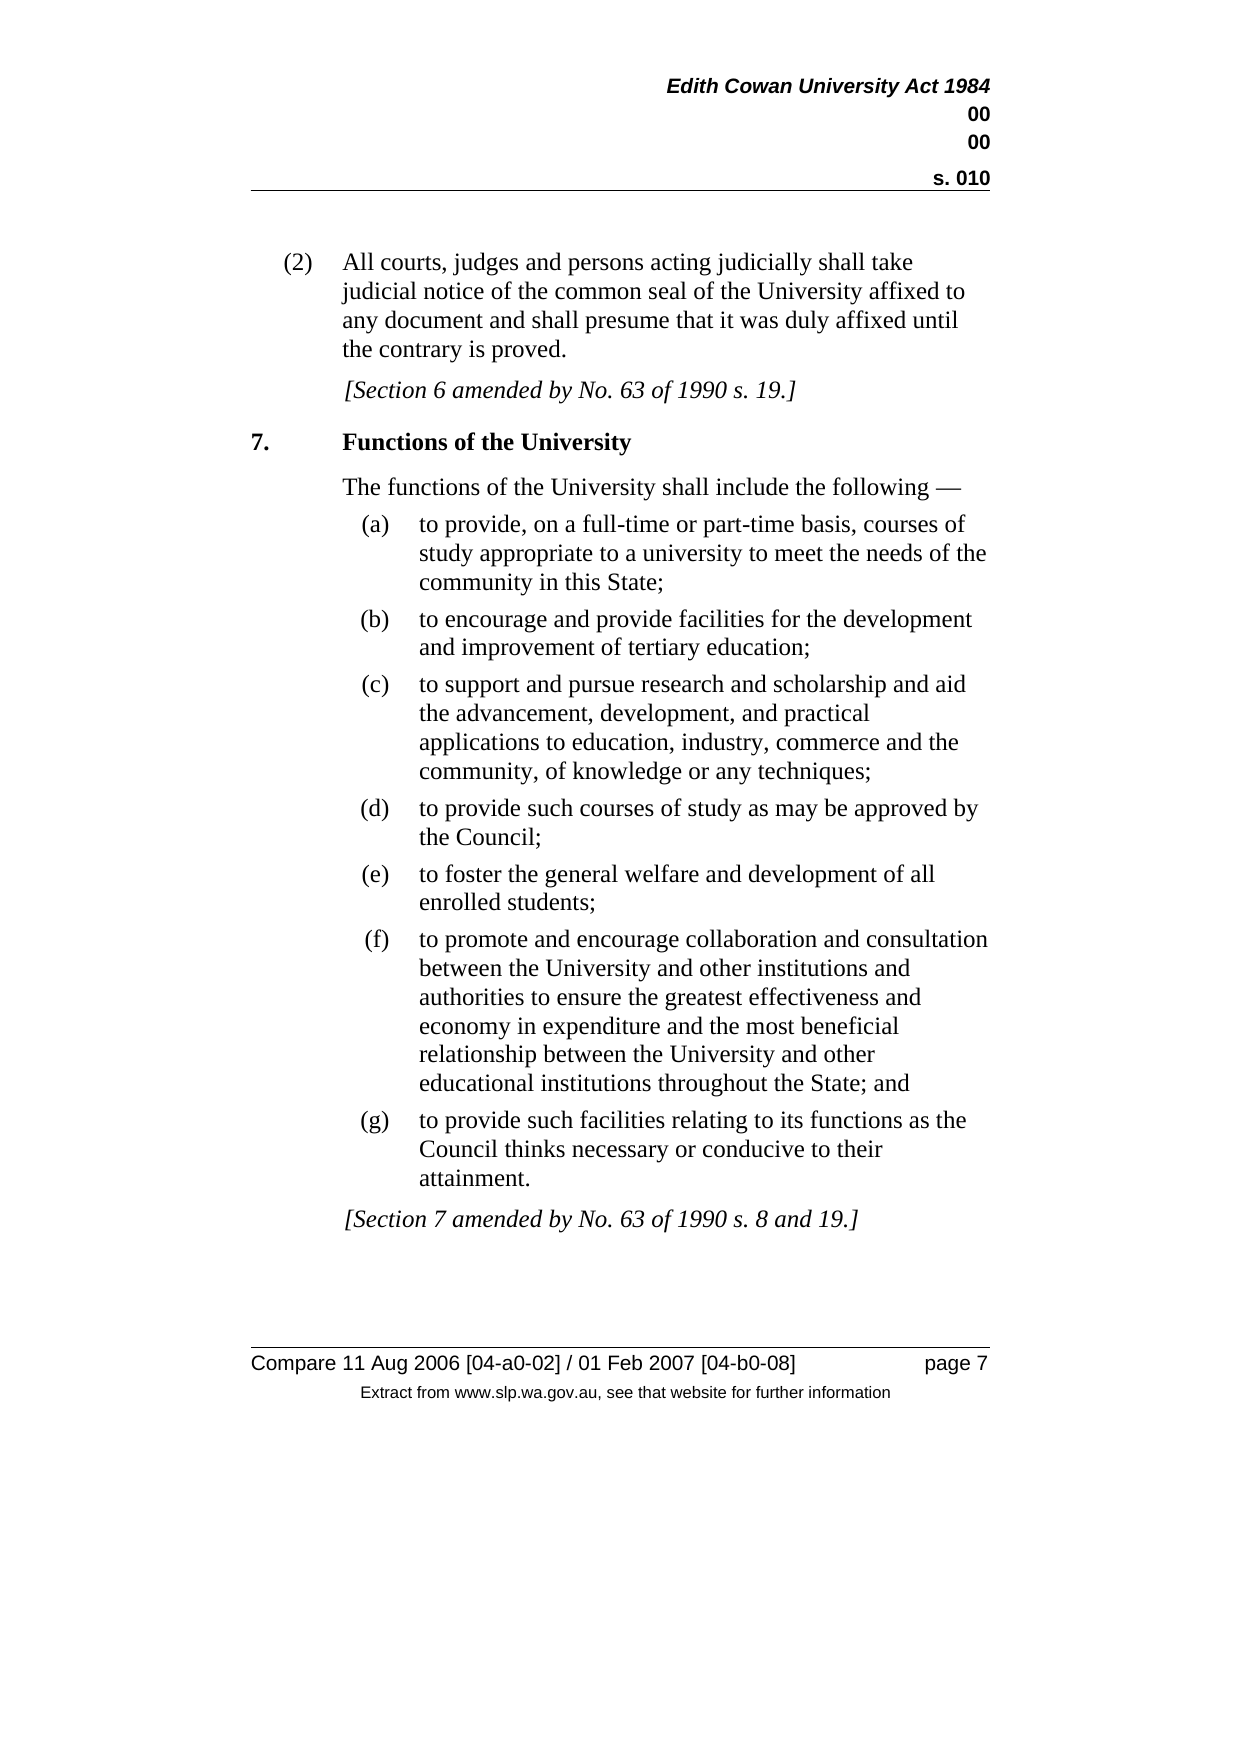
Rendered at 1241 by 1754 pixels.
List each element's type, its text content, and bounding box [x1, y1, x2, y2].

text (d) to provide such courses of study as may be approved by the Council; [251, 793, 990, 850]
text [Section 7 amended by No. 63 of 1990 s. 8 and 19.] [251, 1204, 990, 1233]
text (2) All courts, judges and persons acting judicially shall take judicial notice of the common seal of the University affixed to any document and shall presume that it was duly affixed until the contrary is proved. [251, 247, 990, 362]
text (f) to promote and encourage collaboration and consultation between the University and other institutions and authorities to ensure the greatest effectiveness and economy in expenditure and the most beneficial relationship between the University and other educational institutions throughout the State; and [251, 924, 990, 1097]
text (a) to provide, on a full-time or part-time basis, courses of study appropriate to a university to meet the needs of the community in this State; [251, 509, 990, 595]
text (c) to support and pursue research and scholarship and aid the advancement, development, and practical applications to education, industry, commerce and the community, of knowledge or any techniques; [251, 669, 990, 784]
text [Section 6 amended by No. 63 of 1990 s. 19.] [251, 375, 990, 404]
text (g) to provide such facilities relating to its functions as the Council thinks necessary or conducive to their attainment. [251, 1105, 990, 1192]
text (e) to foster the general welfare and development of all enrolled students; [251, 859, 990, 916]
text (b) to encourage and provide facilities for the development and improvement of tertiary education; [251, 604, 990, 661]
text The functions of the University shall include the following — [251, 472, 990, 501]
subtitle 7. Functions of the University [251, 427, 990, 455]
